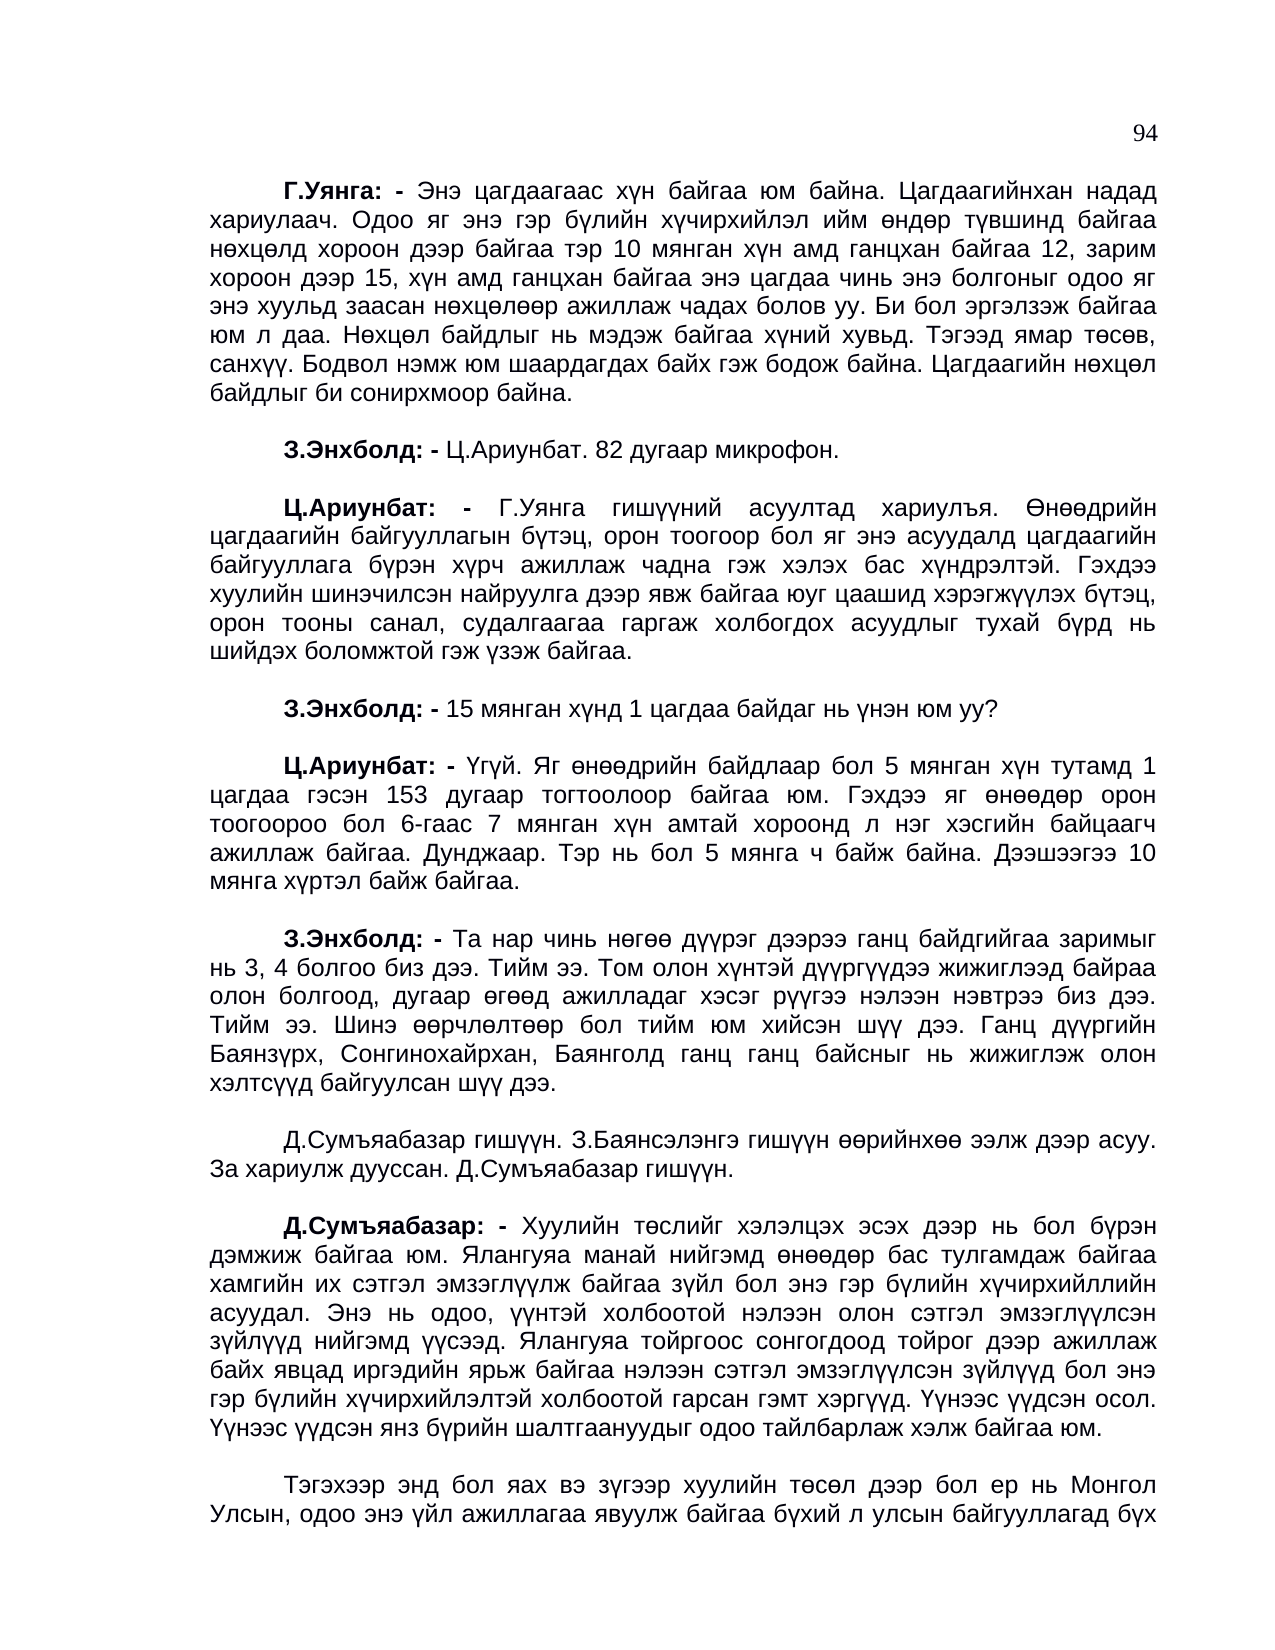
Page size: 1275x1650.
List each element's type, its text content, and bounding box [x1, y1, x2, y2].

text З.Энхболд: - Ц.Ариунбат. 82 дугаар микрофон. [209, 435, 1158, 464]
text Ц.Ариунбат: - Г.Уянга гишүүний асуултад хариулъя. Өнөөдрийн цагдаагийн байгууллагын бүтэц, орон тоогоор бол яг энэ асуудалд цагдаагийн байгууллага бүрэн хүрч ажиллаж чадна гэж хэлэх бас хүндрэлтэй. Гэхдээ хуулийн шинэчилсэн найруулга дээр явж байгаа юуг цаашид хэрэгжүүлэх бүтэц, орон тооны санал, судалгаагаа гаргаж холбогдох асуудлыг тухай бүрд нь шийдэх боломжтой гэж үзэж байгаа. [209, 493, 1158, 665]
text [209, 1470, 1158, 1528]
text Д.Сумъяабазар гишүүн. З.Баянсэлэнгэ гишүүн өөрийнхөө ээлж дээр асуу. За хариулж дууссан. Д.Сумъяабазар гишүүн. [209, 1125, 1158, 1183]
text Г.Уянга: - Энэ цагдаагаас хүн байгаа юм байна. Цагдаагийнхан надад хариулаач. Одоо яг энэ гэр бүлийн хүчирхийлэл ийм өндөр түвшинд байгаа нөхцөлд хороон дээр байгаа тэр 10 мянган хүн амд ганцхан байгаа 12, зарим хороон дээр 15, хүн амд ганцхан байгаа энэ цагдаа чинь энэ болгоныг одоо яг энэ хуульд заасан нөхцөлөөр ажиллаж чадах болов уу. Би бол эргэлзэж байгаа юм л даа. Нөхцөл байдлыг нь мэдэж байгаа хүний хувьд. Тэгээд ямар төсөв, санхүү. Бодвол нэмж юм шаардагдах байх гэж бодож байна. Цагдаагийн нөхцөл байдлыг би сонирхмоор байна. [209, 176, 1158, 406]
text З.Энхболд: - Та нар чинь нөгөө дүүрэг дээрээ ганц байдгийгаа заримыг нь 3, 4 болгоо биз дээ. Тийм ээ. Том олон хүнтэй дүүргүүдээ жижиглээд байраа олон болгоод, дугаар өгөөд ажилладаг хэсэг рүүгээ нэлээн нэвтрээ биз дээ. Тийм ээ. Шинэ өөрчлөлтөөр бол тийм юм хийсэн шүү дээ. Ганц дүүргийн Баянзүрх, Сонгинохайрхан, Баянголд ганц ганц байсныг нь жижиглэж олон хэлтсүүд байгуулсан шүү дээ. [209, 924, 1158, 1096]
text Ц.Ариунбат: - Үгүй. Яг өнөөдрийн байдлаар бол 5 мянган хүн тутамд 1 цагдаа гэсэн 153 дугаар тогтоолоор байгаа юм. Гэхдээ яг өнөөдөр орон тоогоороо бол 6-гаас 7 мянган хүн амтай хороонд л нэг хэсгийн байцаагч ажиллаж байгаа. Дунджаар. Тэр нь бол 5 мянга ч байж байна. Дээшээгээ 10 мянга хүртэл байж байгаа. [209, 751, 1158, 895]
text Д.Сумъяабазар: - Хуулийн төслийг хэлэлцэх эсэх дээр нь бол бүрэн дэмжиж байгаа юм. Ялангуяа манай нийгэмд өнөөдөр бас тулгамдаж байгаа хамгийн их сэтгэл эмзэглүүлж байгаа зүйл бол энэ гэр бүлийн хүчирхийллийн асуудал. Энэ нь одоо, үүнтэй холбоотой нэлээн олон сэтгэл эмзэглүүлсэн зүйлүүд нийгэмд үүсээд. Ялангуяа тойргоос сонгогдоод тойрог дээр ажиллаж байх явцад иргэдийн ярьж байгаа нэлээн сэтгэл эмзэглүүлсэн зүйлүүд бол энэ гэр бүлийн хүчирхийлэлтэй холбоотой гарсан гэмт хэргүүд. Үүнээс үүдсэн осол. Үүнээс үүдсэн янз бүрийн шалтгаануудыг одоо тайлбарлаж хэлж байгаа юм. [209, 1211, 1158, 1441]
text З.Энхболд: - 15 мянган хүнд 1 цагдаа байдаг нь үнэн юм уу? [209, 694, 1158, 723]
